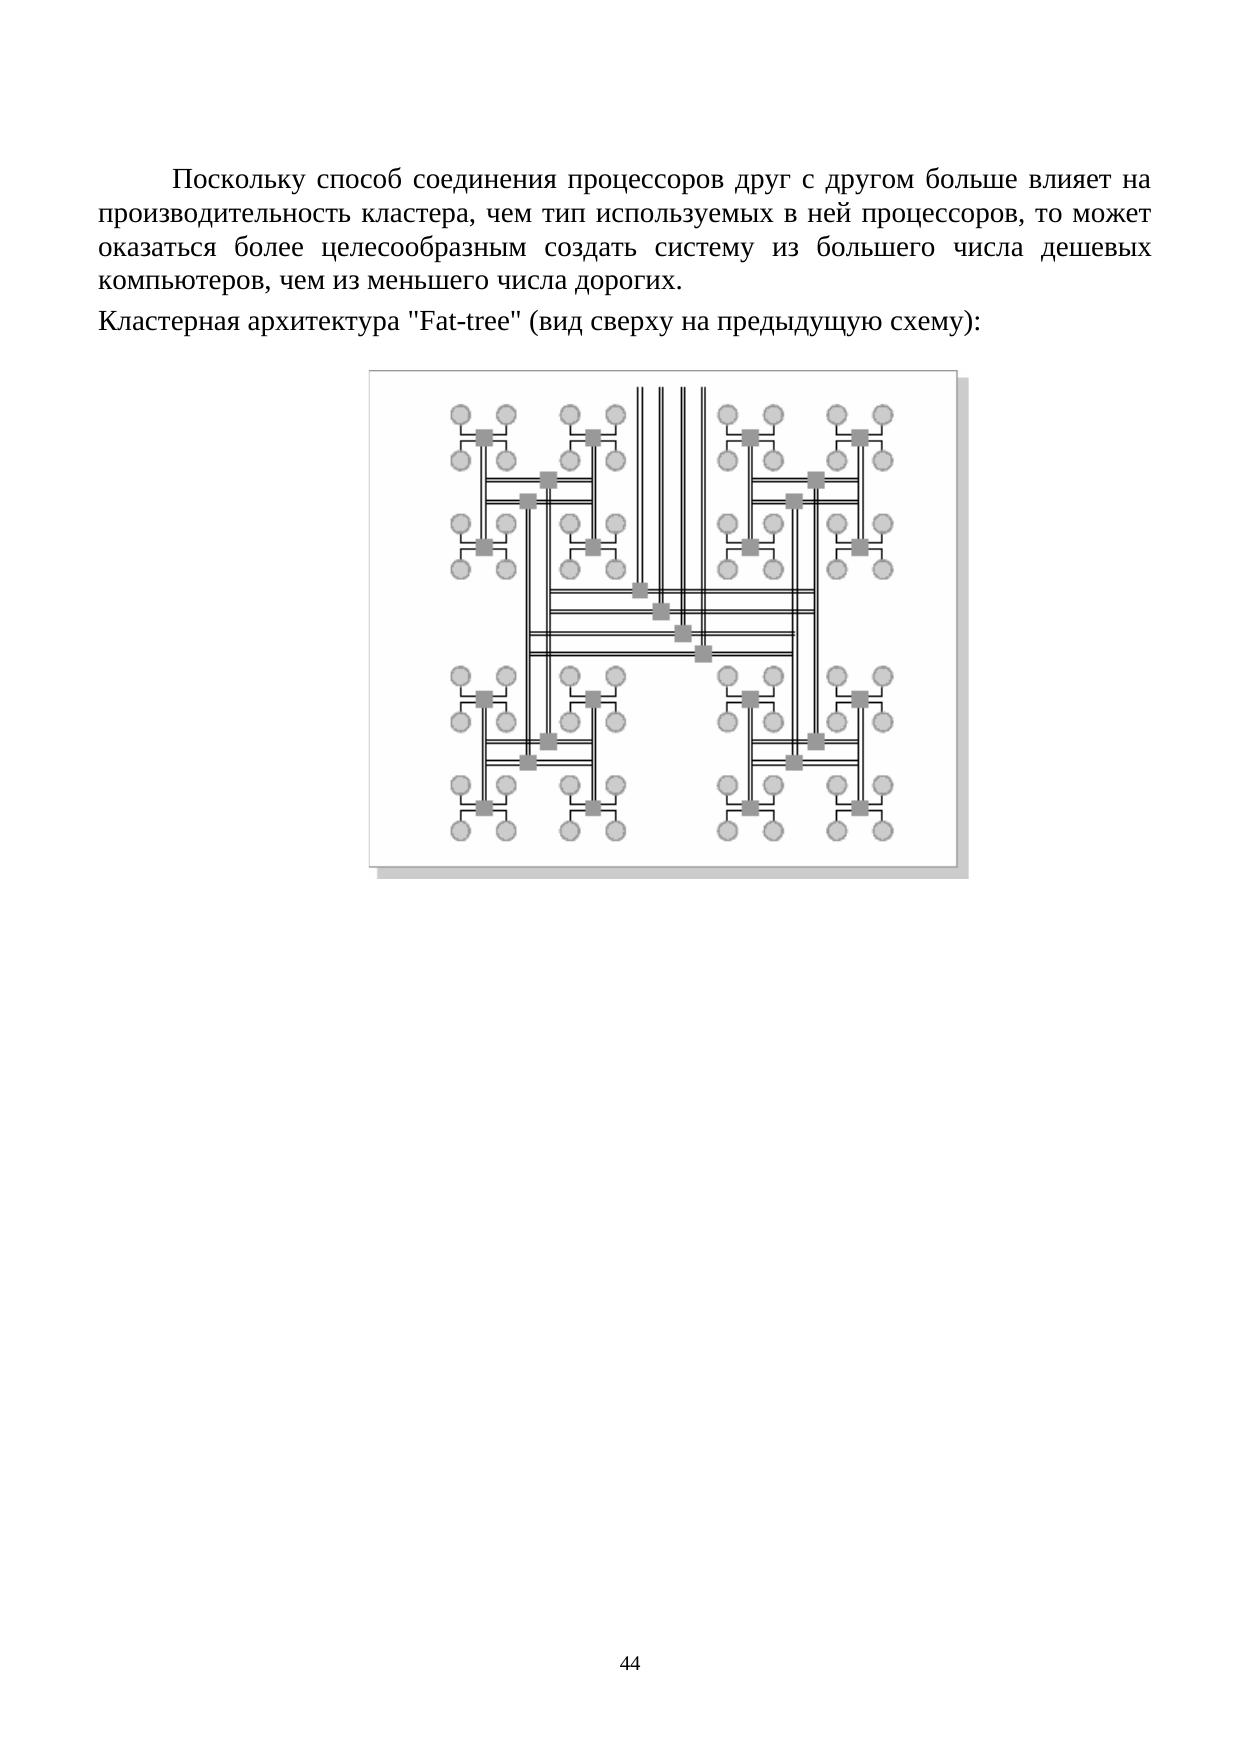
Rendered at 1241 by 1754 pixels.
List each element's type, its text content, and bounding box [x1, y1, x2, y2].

text Поскольку способ соединения процессоров друг с другом больше влияет на производительность кластера, чем тип используемых в ней процессоров, то может оказаться более целесообразным создать систему из большего числа дешевых компьютеров, чем из меньшего числа дорогих. [98, 162, 1153, 296]
picture [368, 370, 969, 879]
text Кластерная архитектура "Fat-tree" (вид сверху на предыдущую схему): [98, 303, 1153, 337]
